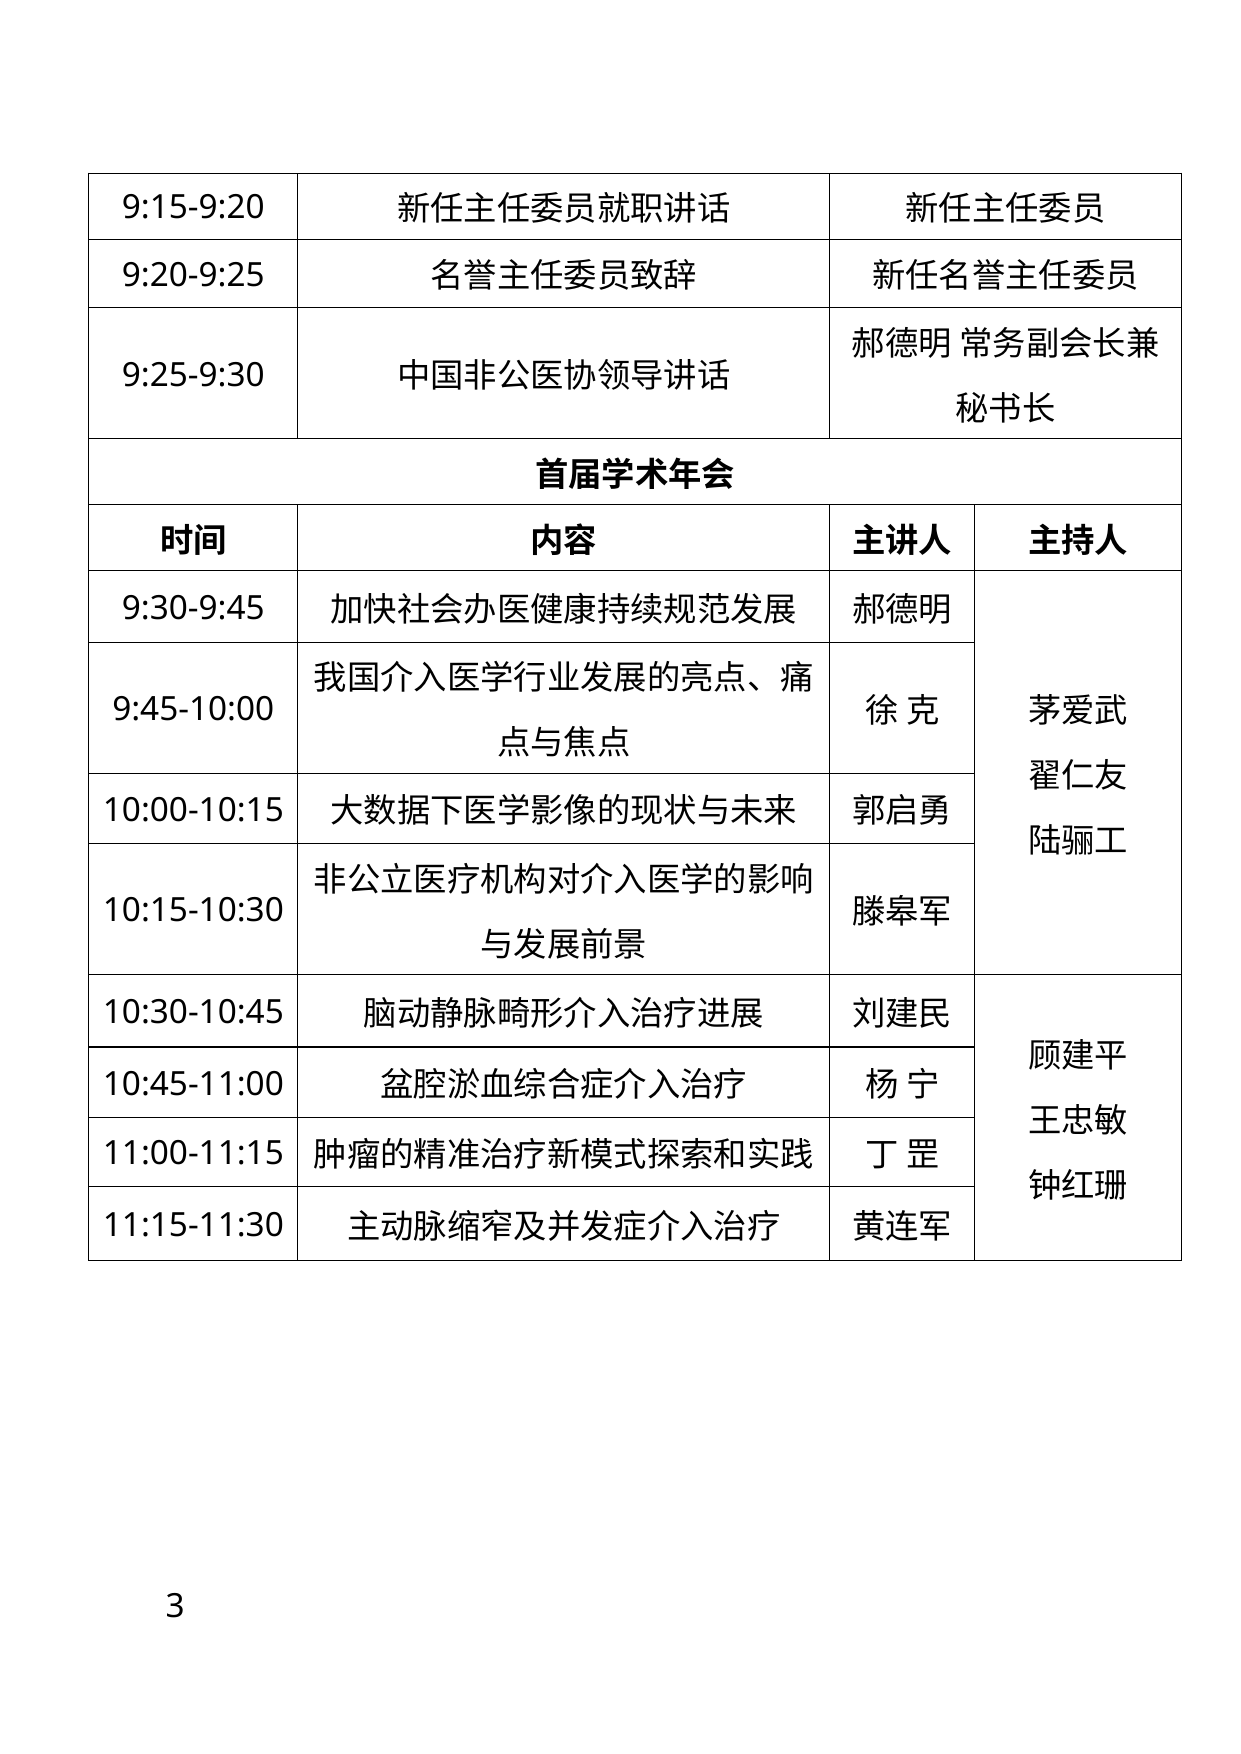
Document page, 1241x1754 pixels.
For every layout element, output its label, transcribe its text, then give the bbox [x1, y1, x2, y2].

table_cell 9:45-10:00 [89, 643, 297, 773]
table_cell 11:00-11:15 [89, 1118, 297, 1186]
table_cell 首届学术年会 [89, 439, 1181, 504]
table_cell 9:30-9:45 [89, 571, 297, 642]
table_cell 脑动静脉畸形介入治疗进展 [298, 975, 829, 1046]
table_cell 名誉主任委员致辞 [298, 240, 829, 307]
table_cell 刘建民 [830, 975, 974, 1046]
table_cell 徐 克 [830, 643, 974, 773]
table_cell 9:25-9:30 [89, 308, 297, 438]
table_cell 内容 [298, 505, 829, 570]
table_cell 顾建平 王忠敏 钟红珊 [975, 975, 1181, 1260]
table_cell 郝德明 [830, 571, 974, 642]
table_cell 新任主任委员就职讲话 [298, 174, 829, 238]
table_cell 新任主任委员 [830, 174, 1181, 238]
table_cell 滕皋军 [830, 844, 974, 974]
table_cell 郝德明 常务副会长兼秘书长 [830, 308, 1181, 438]
table_cell 主动脉缩窄及并发症介入治疗 [298, 1187, 829, 1260]
table_cell 加快社会办医健康持续规范发展 [298, 571, 829, 642]
table_cell 我国介入医学行业发展的亮点、痛点与焦点 [298, 643, 829, 773]
table_cell 主讲人 [830, 505, 974, 570]
table_cell 主持人 [975, 505, 1181, 570]
table_cell 郭启勇 [830, 774, 974, 843]
table_cell 中国非公医协领导讲话 [298, 308, 829, 438]
table_cell 新任名誉主任委员 [830, 240, 1181, 307]
table_cell 茅爱武 翟仁友 陆骊工 [975, 571, 1181, 974]
table_cell 杨 宁 [830, 1048, 974, 1117]
table_cell 大数据下医学影像的现状与未来 [298, 774, 829, 843]
table_cell 丁 罡 [830, 1118, 974, 1186]
table_cell 肿瘤的精准治疗新模式探索和实践 [298, 1118, 829, 1186]
table_cell 10:15-10:30 [89, 844, 297, 974]
table_cell 10:00-10:15 [89, 774, 297, 843]
table_cell 时间 [89, 505, 297, 570]
table_cell 10:45-11:00 [89, 1048, 297, 1117]
table_cell 9:20-9:25 [89, 240, 297, 307]
table_cell 盆腔淤血综合症介入治疗 [298, 1048, 829, 1117]
table_cell 非公立医疗机构对介入医学的影响与发展前景 [298, 844, 829, 974]
table_cell 10:30-10:45 [89, 975, 297, 1046]
table_cell 11:15-11:30 [89, 1187, 297, 1260]
table_cell 黄连军 [830, 1187, 974, 1260]
table_cell 9:15-9:20 [89, 174, 297, 238]
